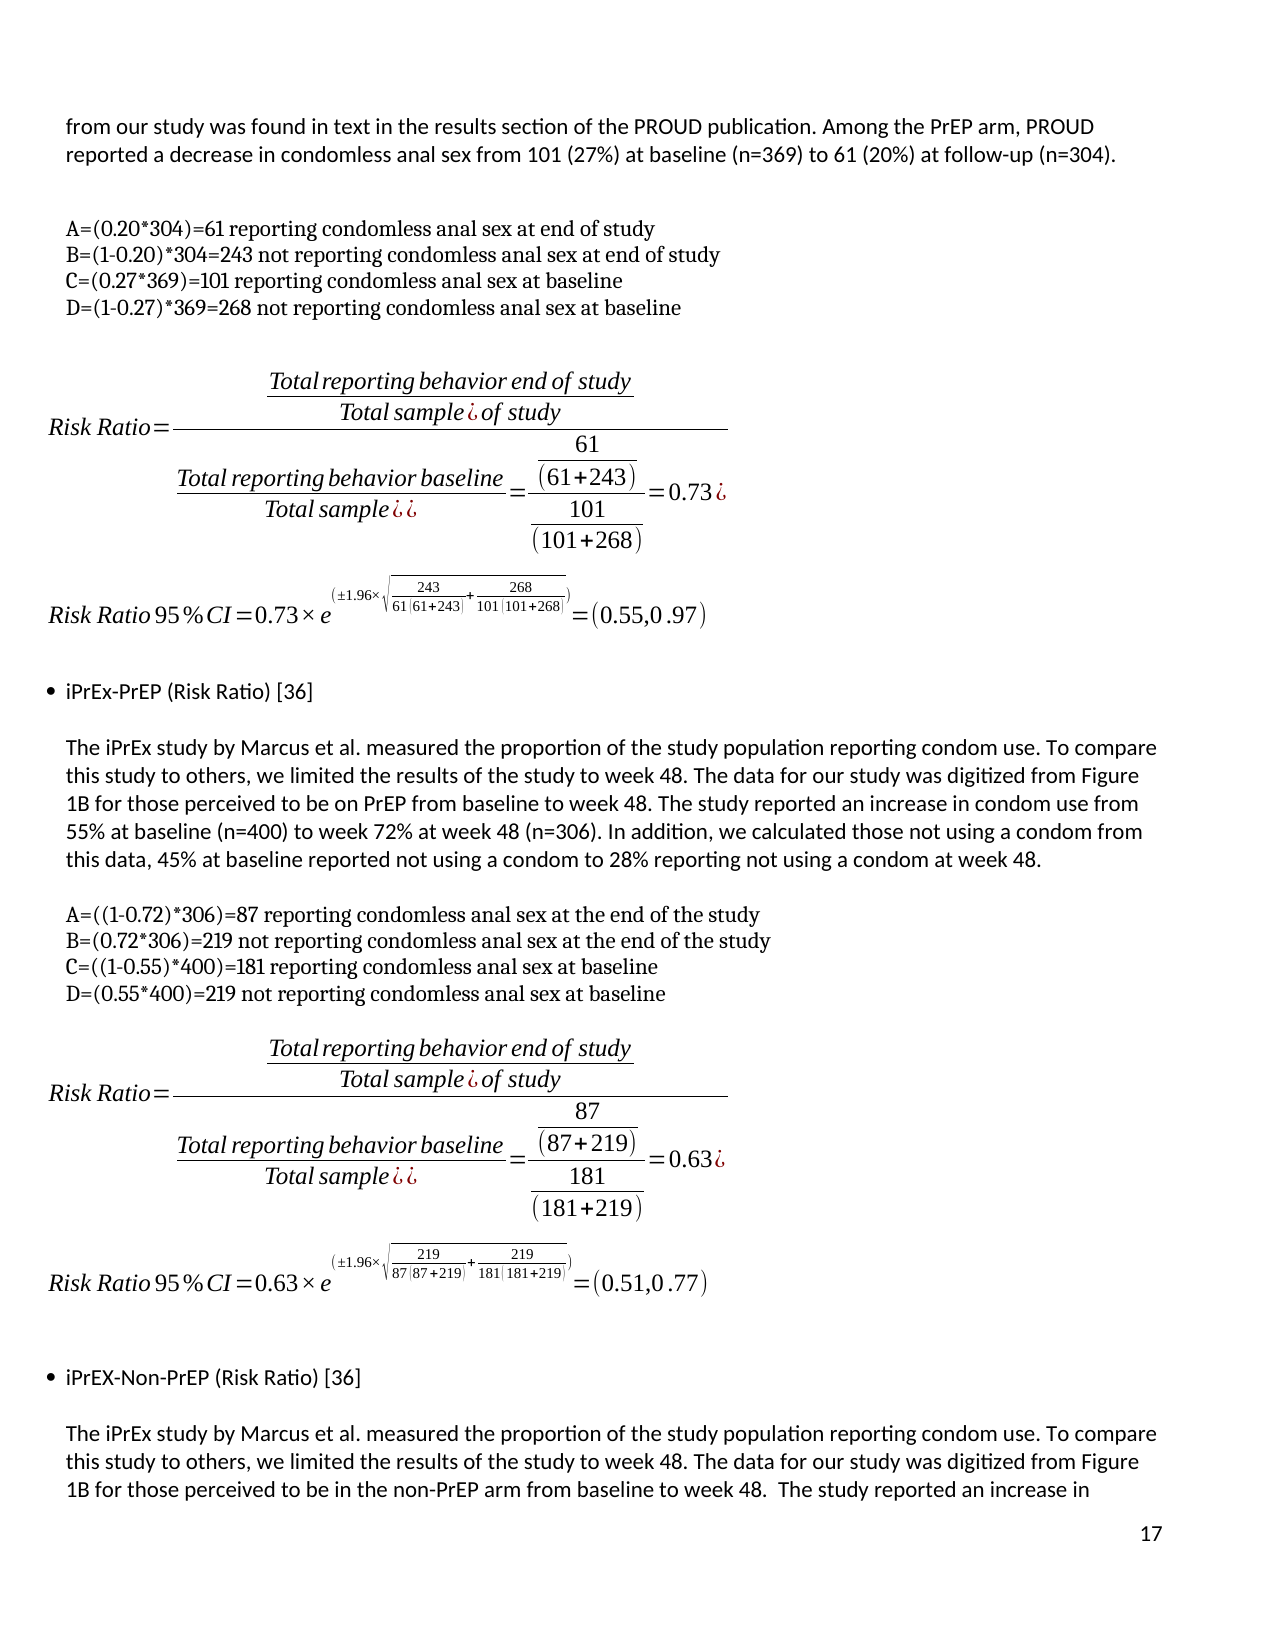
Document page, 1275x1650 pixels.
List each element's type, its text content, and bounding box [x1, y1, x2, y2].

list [66, 1419, 1162, 1503]
text B=(1-0.20)*304=243 not reporting condomless anal sex at end of study [66, 242, 1162, 268]
list iPrEX-Non-PrEP (Risk Ratio) [36] [47, 1363, 1162, 1391]
text C=(0.27*369)=101 reporting condomless anal sex at baseline [66, 268, 1162, 294]
text D=(1-0.27)*369=268 not reporting condomless anal sex at baseline [66, 294, 1162, 321]
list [66, 112, 1162, 168]
list iPrEx-PrEP (Risk Ratio) [36] [47, 677, 1162, 705]
text A=(0.20*304)=61 reporting condomless anal sex at end of study [66, 215, 1162, 242]
list The iPrEx study by Marcus et al. measured the proportion of the study population reporting condom use. To compare this study to others, we limited the results of the study to week 48. The data for our study was digitized from Figure 1B for those perceived to be on PrEP from baseline to week 48. The study reported an increase in condom use from 55% at baseline (n=400) to week 72% at week 48 (n=306). In addition, we calculated those not using a condom from this data, 45% at baseline reported not using a condom to 28% reporting not using a condom at week 48. [66, 733, 1162, 873]
text A=((1-0.72)*306)=87 reporting condomless anal sex at the end of the study [66, 901, 1162, 928]
text B=(0.72*306)=219 not reporting condomless anal sex at the end of the study [66, 928, 1162, 954]
text D=(0.55*400)=219 not reporting condomless anal sex at baseline [66, 980, 1162, 1007]
text C=((1-0.55)*400)=181 reporting condomless anal sex at baseline [66, 954, 1162, 980]
